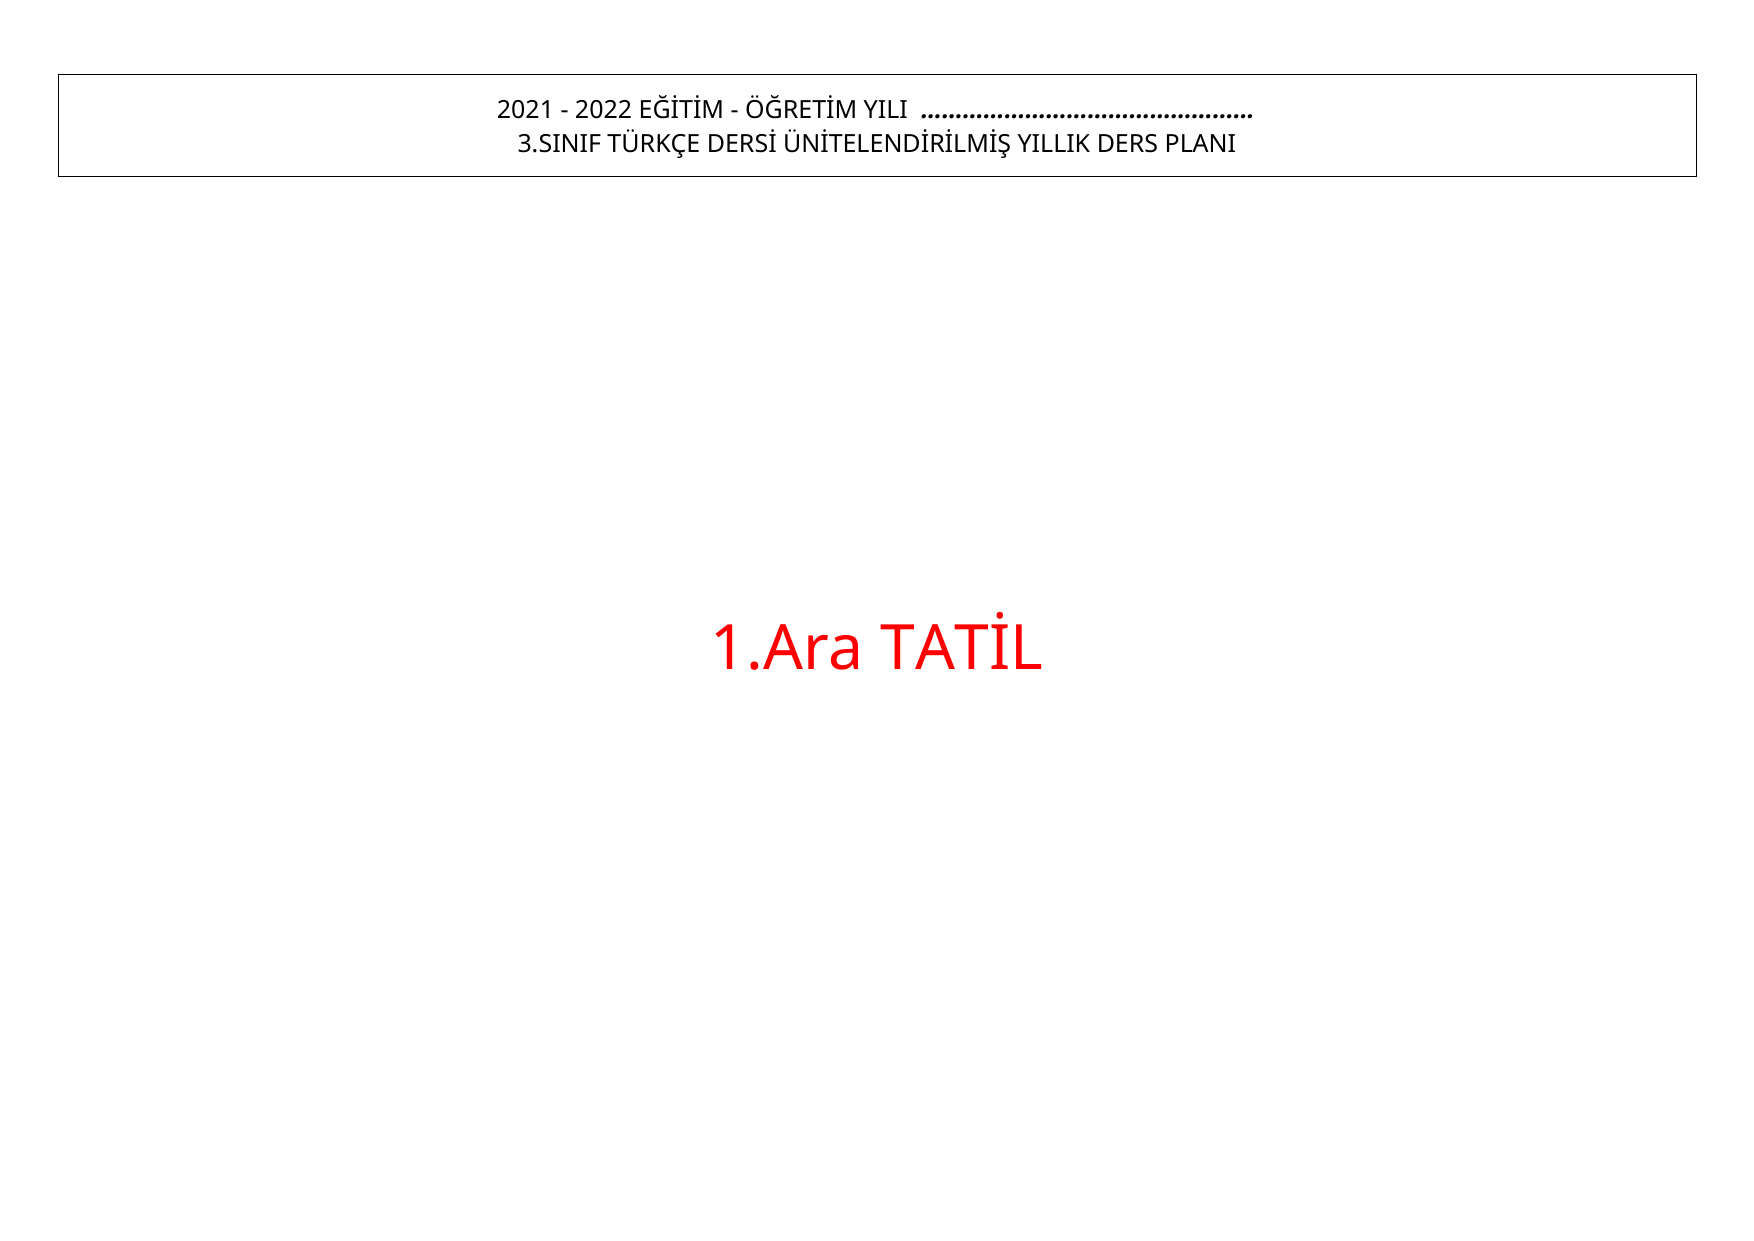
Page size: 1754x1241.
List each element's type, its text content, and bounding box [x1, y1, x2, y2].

text 1.Ara TATİL [59, 603, 1695, 688]
